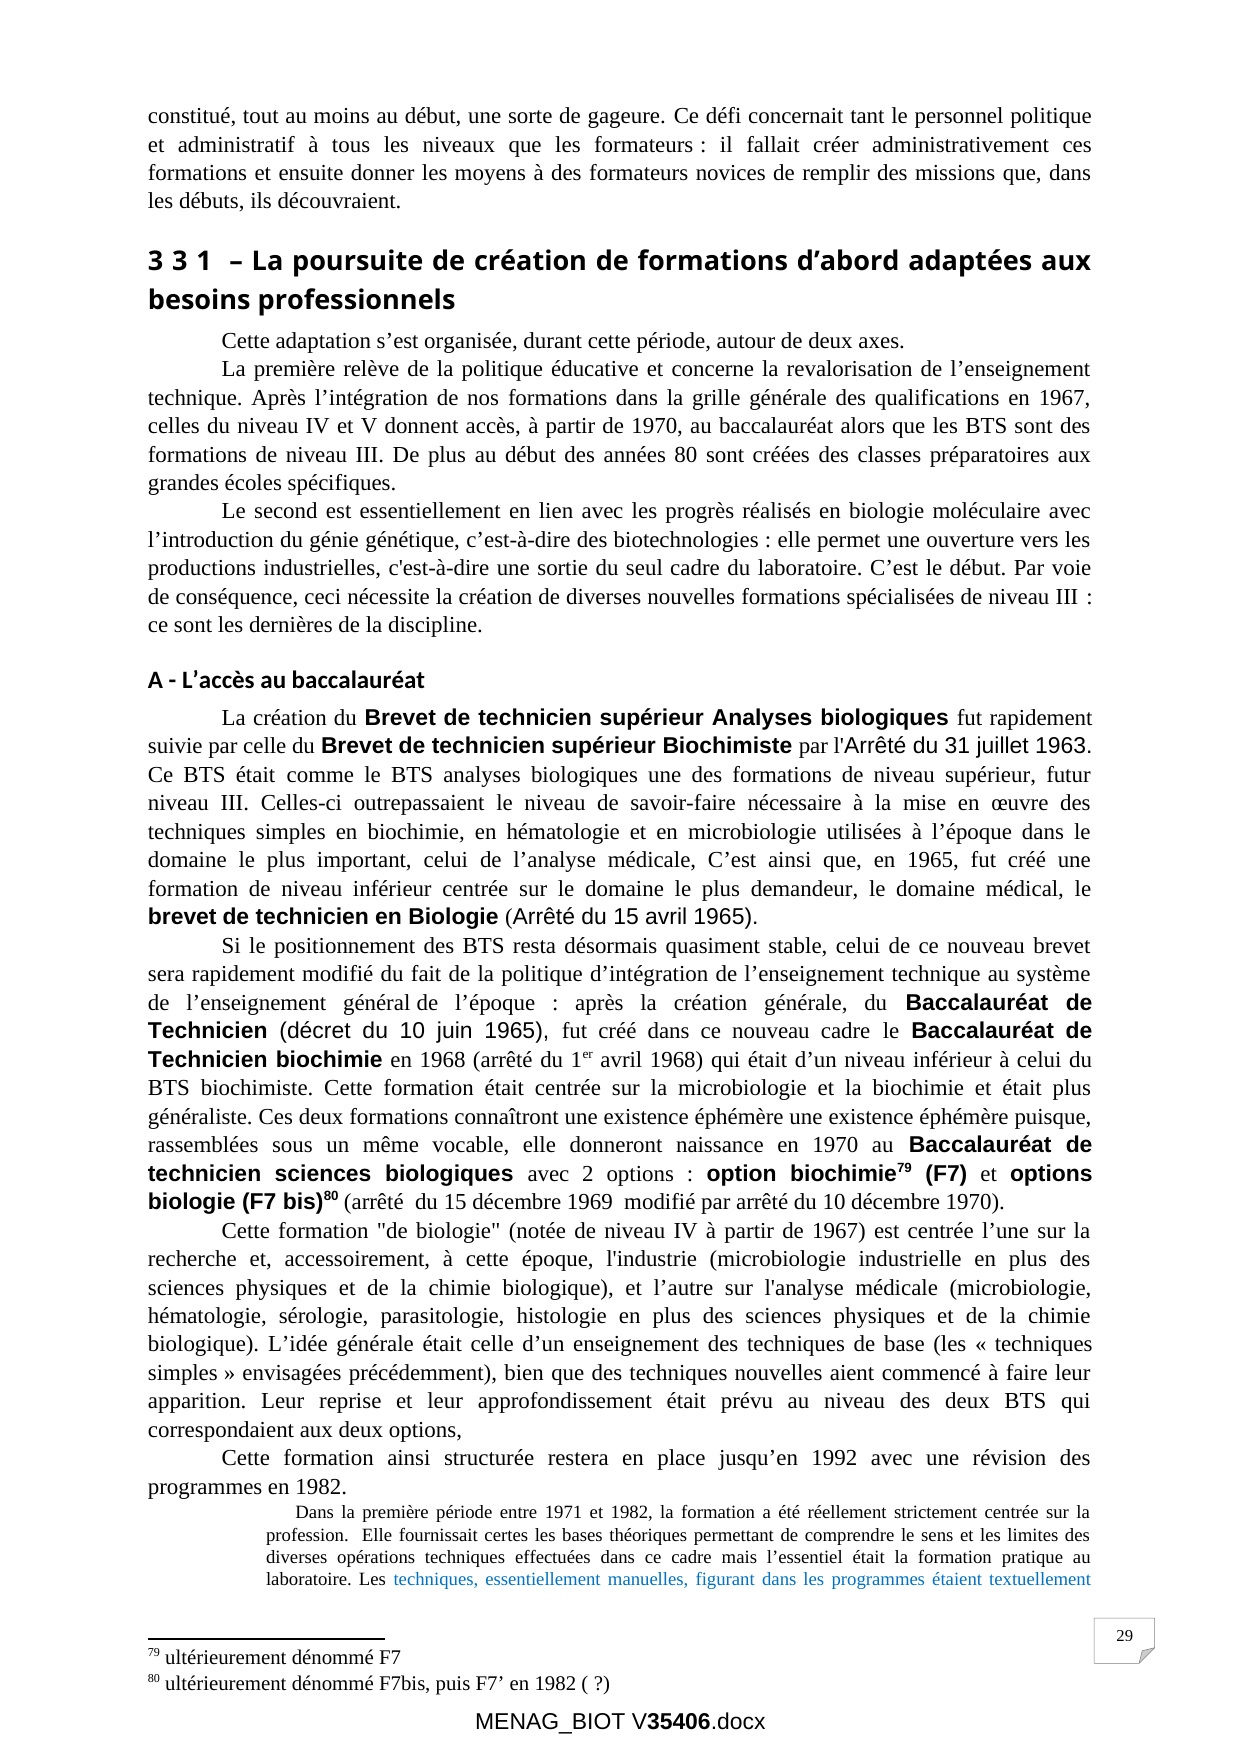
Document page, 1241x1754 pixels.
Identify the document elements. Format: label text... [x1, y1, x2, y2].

text Cette formation ainsi structurée restera en place jusqu’en 1992 avec une révision des programmes en 1982. [148, 1444, 1092, 1499]
text Cette formation "de biologie" (notée de niveau IV à partir de 1967) est centrée l’une sur la recherche et, accessoirement, à cette époque, l'industrie (microbiologie industrielle en plus des sciences physiques et de la chimie biologique), et l’autre sur l'analyse médicale (microbiologie, hématologie, sérologie, parasitologie, histologie en plus des sciences physiques et de la chimie biologique). L’idée générale était celle d’un enseignement des techniques de base (les « techniques simples » envisagées précédemment), bien que des techniques nouvelles aient commencé à faire leur apparition. Leur reprise et leur approfondissement était prévu au niveau des deux BTS qui correspondaient aux deux options, [148, 1217, 1092, 1442]
text La création du Brevet de technicien supérieur Analyses biologiques fut rapidement suivie par celle du Brevet de technicien supérieur Biochimiste par l'Arrêté du 31 juillet 1963. Ce BTS était comme le BTS analyses biologiques une des formations de niveau supérieur, futur niveau III. Celles-ci outrepassaient le niveau de savoir-faire nécessaire à la mise en œuvre des techniques simples en biochimie, en hématologie et en microbiologie utilisées à l’époque dans le domaine le plus important, celui de l’analyse médicale, C’est ainsi que, en 1965, fut créé une formation de niveau inférieur centrée sur le domaine le plus demandeur, le domaine médical, le brevet de technicien en Biologie (Arrêté du 15 avril 1965). [148, 704, 1092, 930]
text Cette adaptation s’est organisée, durant cette période, autour de deux axes. [148, 327, 1092, 353]
subtitle 3 3 1 – La poursuite de création de formations d’abord adaptées aux besoins professionnels [148, 241, 1092, 318]
text La première relève de la politique éducative et concerne la revalorisation de l’enseignement technique. Après l’intégration de nos formations dans la grille générale des qualifications en 1967, celles du niveau IV et V donnent accès, à partir de 1970, au baccalauréat alors que les BTS sont des formations de niveau III. De plus au début des années 80 sont créées des classes préparatoires aux grandes écoles spécifiques. [148, 355, 1092, 495]
text Le second est essentiellement en lien avec les progrès réalisés en biologie moléculaire avec l’introduction du génie génétique, c’est-à-dire des biotechnologies : elle permet une ouverture vers les productions industrielles, c'est-à-dire une sortie du seul cadre du laboratoire. C’est le début. Par voie de conséquence, ceci nécessite la création de diverses nouvelles formations spécialisées de niveau III : ce sont les dernières de la discipline. [148, 497, 1092, 638]
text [266, 1501, 1092, 1590]
text Si le positionnement des BTS resta désormais quasiment stable, celui de ce nouveau brevet sera rapidement modifié du fait de la politique d’intégration de l’enseignement technique au système de l’enseignement général de l’époque : après la création générale, du Baccalauréat de Technicien (décret du 10 juin 1965), fut créé dans ce nouveau cadre le Baccalauréat de Technicien biochimie en 1968 (arrêté du 1er avril 1968) qui était d’un niveau inférieur à celui du BTS biochimiste. Cette formation était centrée sur la microbiologie et la biochimie et était plus généraliste. Ces deux formations connaîtront une existence éphémère une existence éphémère puisque, rassemblées sous un même vocable, elle donneront naissance en 1970 au Baccalauréat de technicien sciences biologiques avec 2 options : option biochimie (F7) et options biologie (F7 bis) (arrêté du 15 décembre 1969 modifié par arrêté du 10 décembre 1970). [148, 932, 1092, 1215]
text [148, 102, 1092, 214]
subtitle A - L’accès au baccalauréat [148, 665, 1092, 695]
